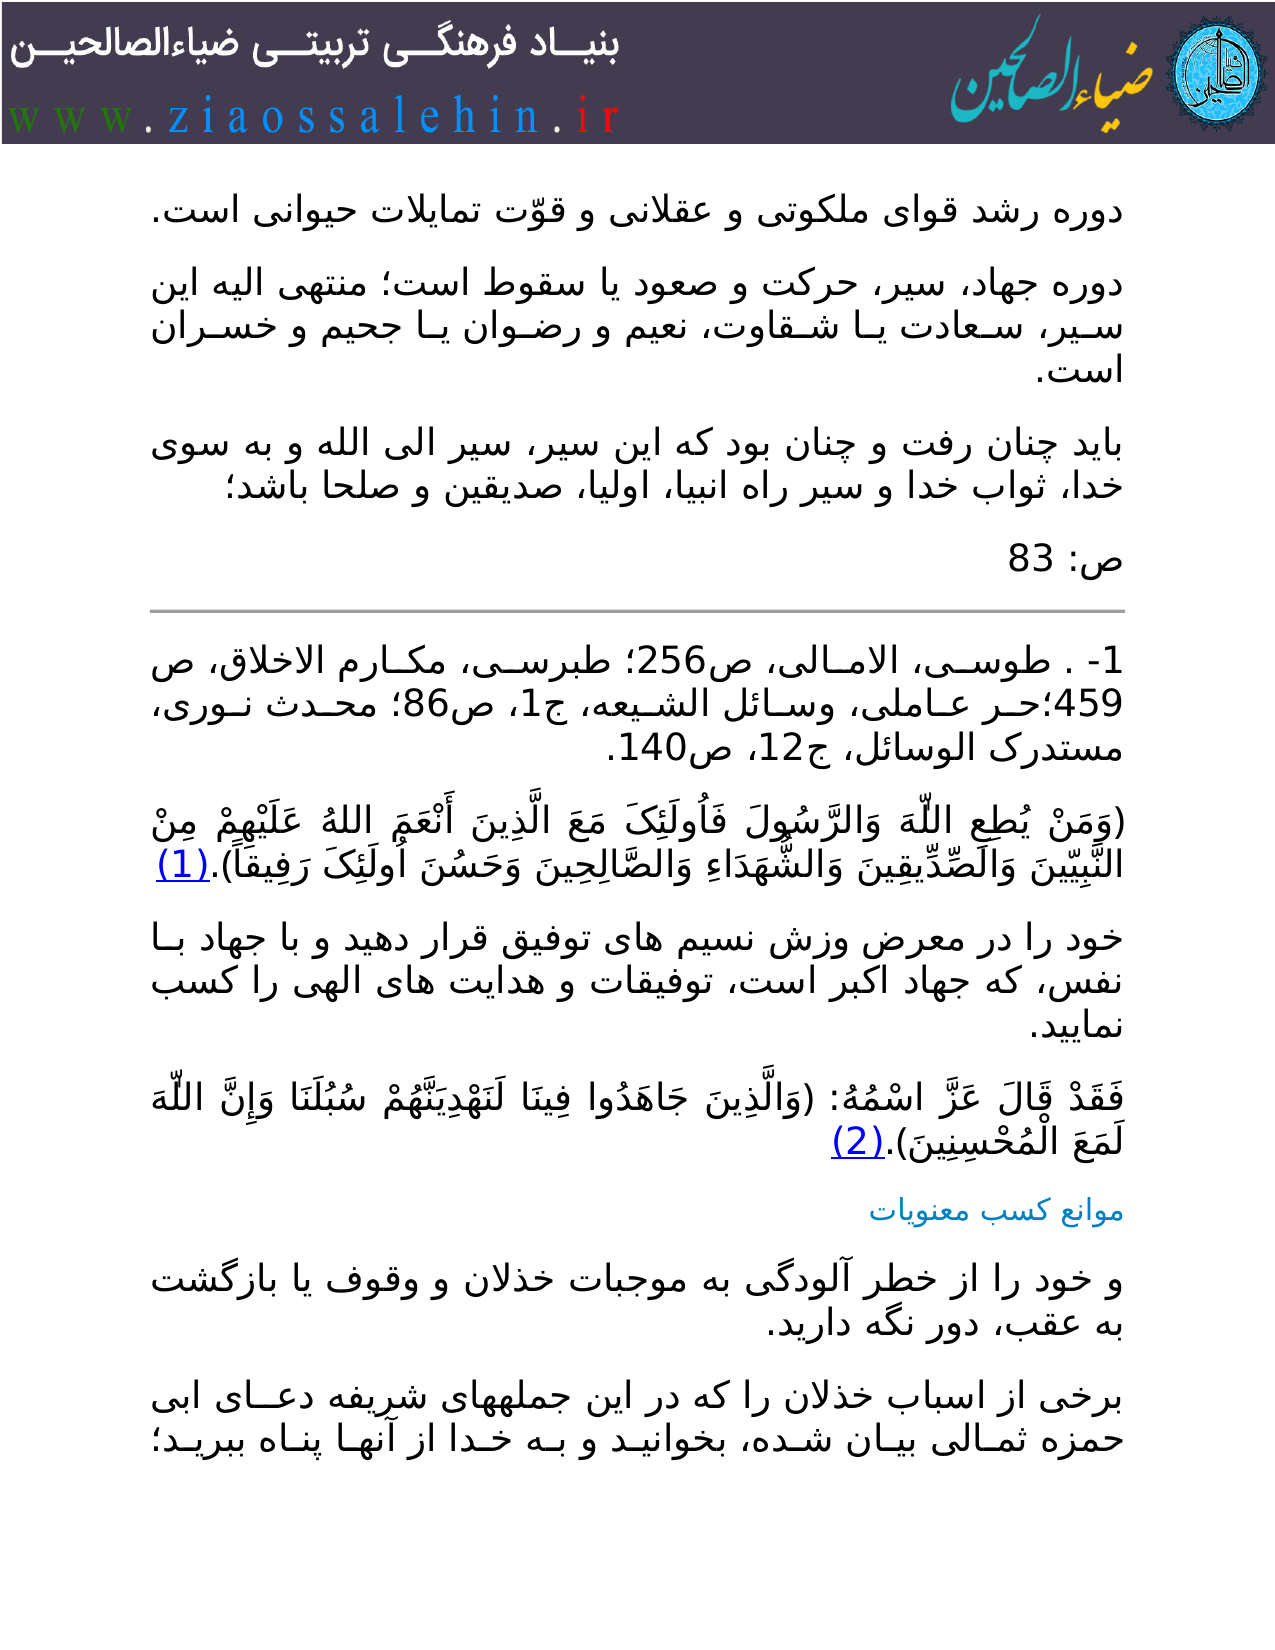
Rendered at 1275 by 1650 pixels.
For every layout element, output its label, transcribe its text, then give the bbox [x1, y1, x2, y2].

subtitle موانع کسب معنویات [150, 1192, 1125, 1228]
text باید چنان رفت و چنان بود که این سیر، سیر الی الله و به سوی خدا، ثواب خدا و سیر راه انبیا، اولیا، صدیقین و صلحا باشد؛ [150, 420, 1125, 508]
text 1- . طوسی، الامالی، ص256؛ طبرسی، مکارم الاخلاق، ص459؛حر عاملی، وسائل الشیعه، ج1، ص86؛ محدث نوری، مستدرک الوسائل، ج12، ص140. [150, 638, 1125, 769]
text دوره جهاد، سیر، حرکت و صعود یا سقوط است؛ منتهی الیه این سیر، سعادت یا شقاوت، نعیم و رضوان یا جحیم و خسران است. [150, 260, 1125, 391]
text ص: 83 [150, 537, 1125, 581]
text ﴿وَمَنْ یُطِعِ اللّٰهَ وَالرَّسُولَ فَاُولَئِکَ مَعَ الَّذِینَ أَنْعَمَ اللهُ عَلَیْهِمْ مِنْ النَّبِیّینَ وَالصِّدِّیقِینَ وَالشُّهَدَاءِ وَالصَّالِحِینَ وَحَسُنَ اُولَئِکَ رَفِیقاً﴾.(1) [150, 798, 1125, 886]
picture [1, 2, 1275, 144]
text خود را در معرض وزش نسیم های توفیق قرار دهید و با جهاد با نفس، که جهاد اکبر است، توفیقات و هدایت های الهی را کسب نمایید. [150, 915, 1125, 1046]
text دوره رشد قوای ملکوتی و عقلانی و قوّت تمایلات حیوانی است. [150, 187, 1125, 231]
text و خود را از خطر آلودگی به موجبات خذلان و وقوف یا بازگشت به عقب، دور نگه دارید. [150, 1257, 1125, 1344]
text فَقَدْ قَالَ عَزَّ اسْمُهُ: ﴿وَالَّذِینَ جَاهَدُوا فِینَا لَنَهْدِیَنَّهُمْ سُبُلَنَا وَإِنَّ اللّٰهَ لَمَعَ الْمُحْسِنِینَ﴾.(2) [150, 1076, 1125, 1163]
